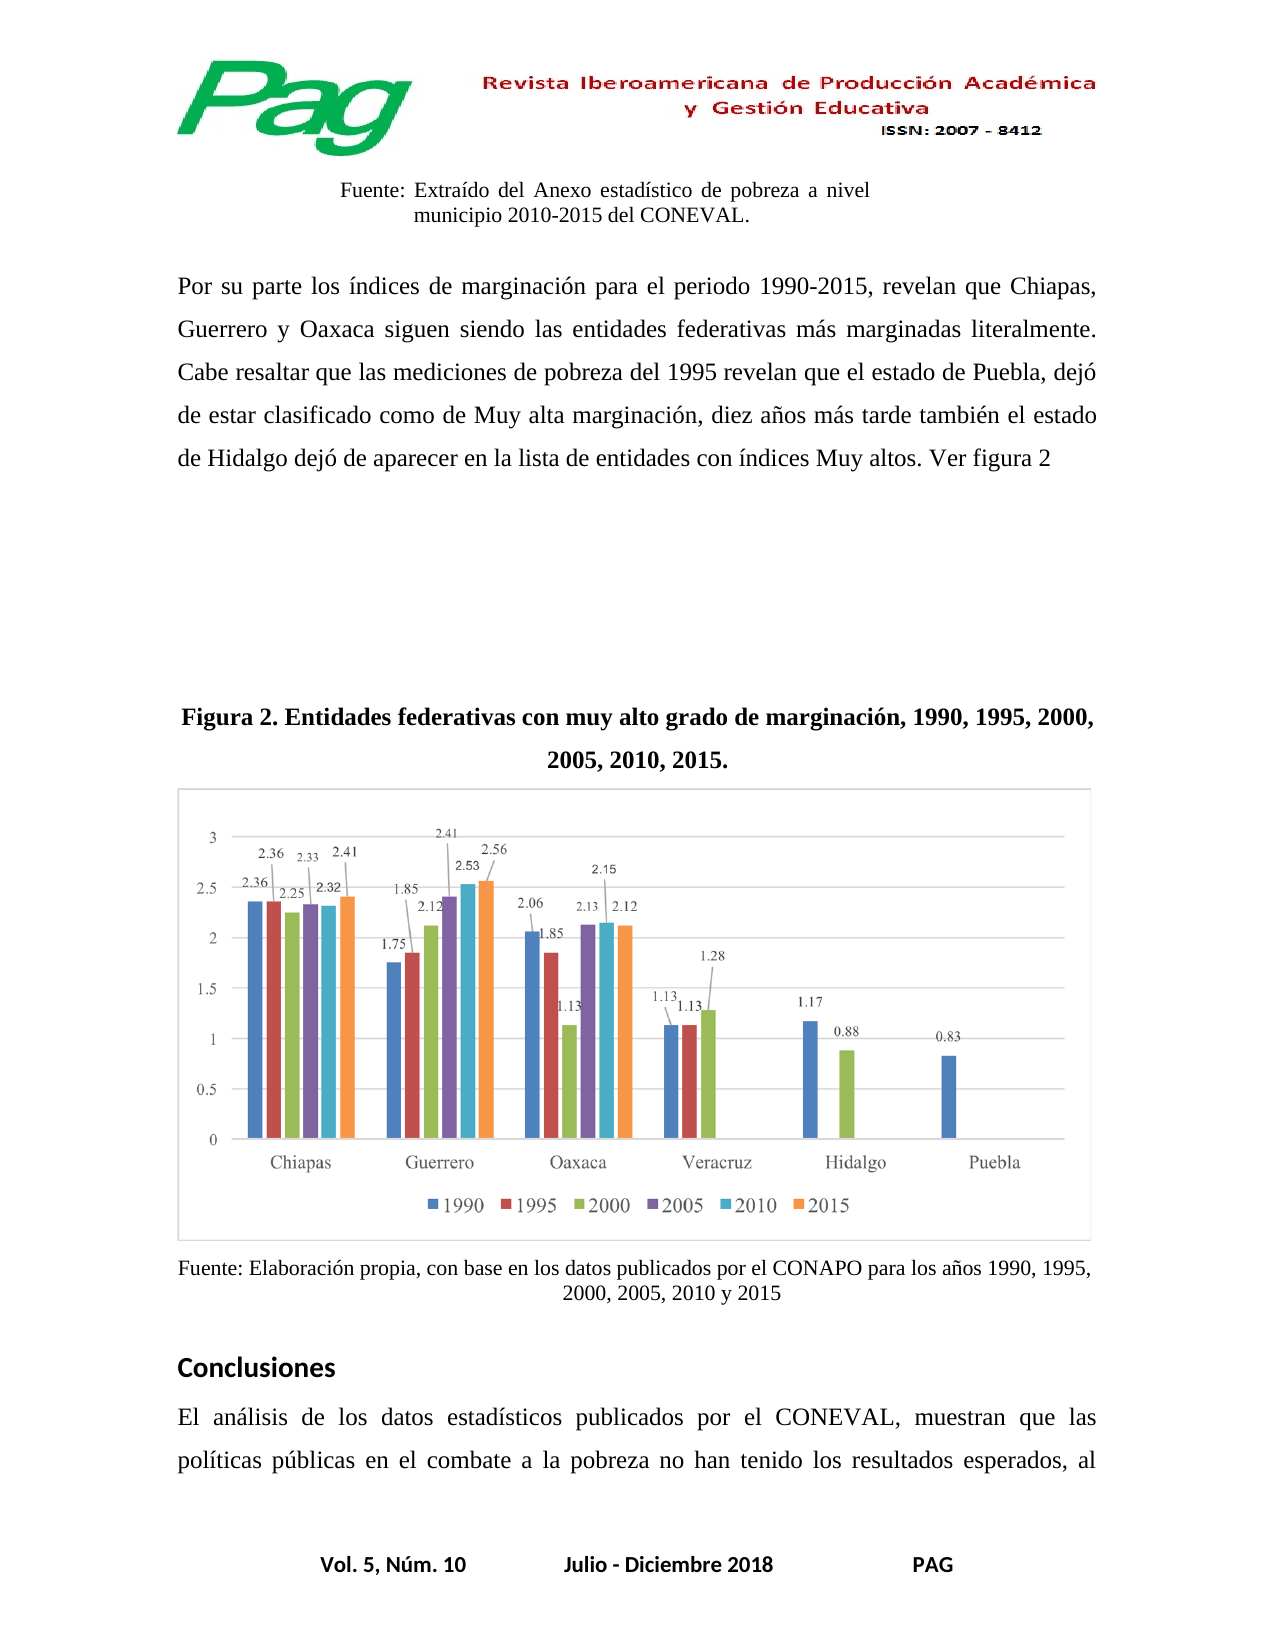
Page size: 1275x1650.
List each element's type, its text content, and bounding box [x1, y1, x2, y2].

text Fuente: Extraído del Anexo estadístico de pobreza a nivel municipio 2010-2015 del CONEVAL. [340, 177, 871, 228]
text Conclusiones [177, 1349, 1098, 1384]
text Por su parte los índices de marginación para el periodo 1990-2015, revelan que Chiapas, Guerrero y Oaxaca siguen siendo las entidades federativas más marginadas literalmente. Cabe resaltar que las mediciones de pobreza del 1995 revelan que el estado de Puebla, dejó de estar clasificado como de Muy alta marginación, diez años más tarde también el estado de Hidalgo dejó de aparecer en la lista de entidades con índices Muy altos. Ver figura 2 [177, 271, 1098, 472]
text Figura 2. Entidades federativas con muy alto grado de marginación, 1990, 1995, 2000, 2005, 2010, 2015. [177, 702, 1098, 774]
picture [177, 58, 1098, 157]
text Fuente: Elaboración propia, con base en los datos publicados por el CONAPO para los años 1990, 1995, 2000, 2005, 2010 y 2015 [177, 1255, 1092, 1306]
picture [177, 788, 1092, 1241]
